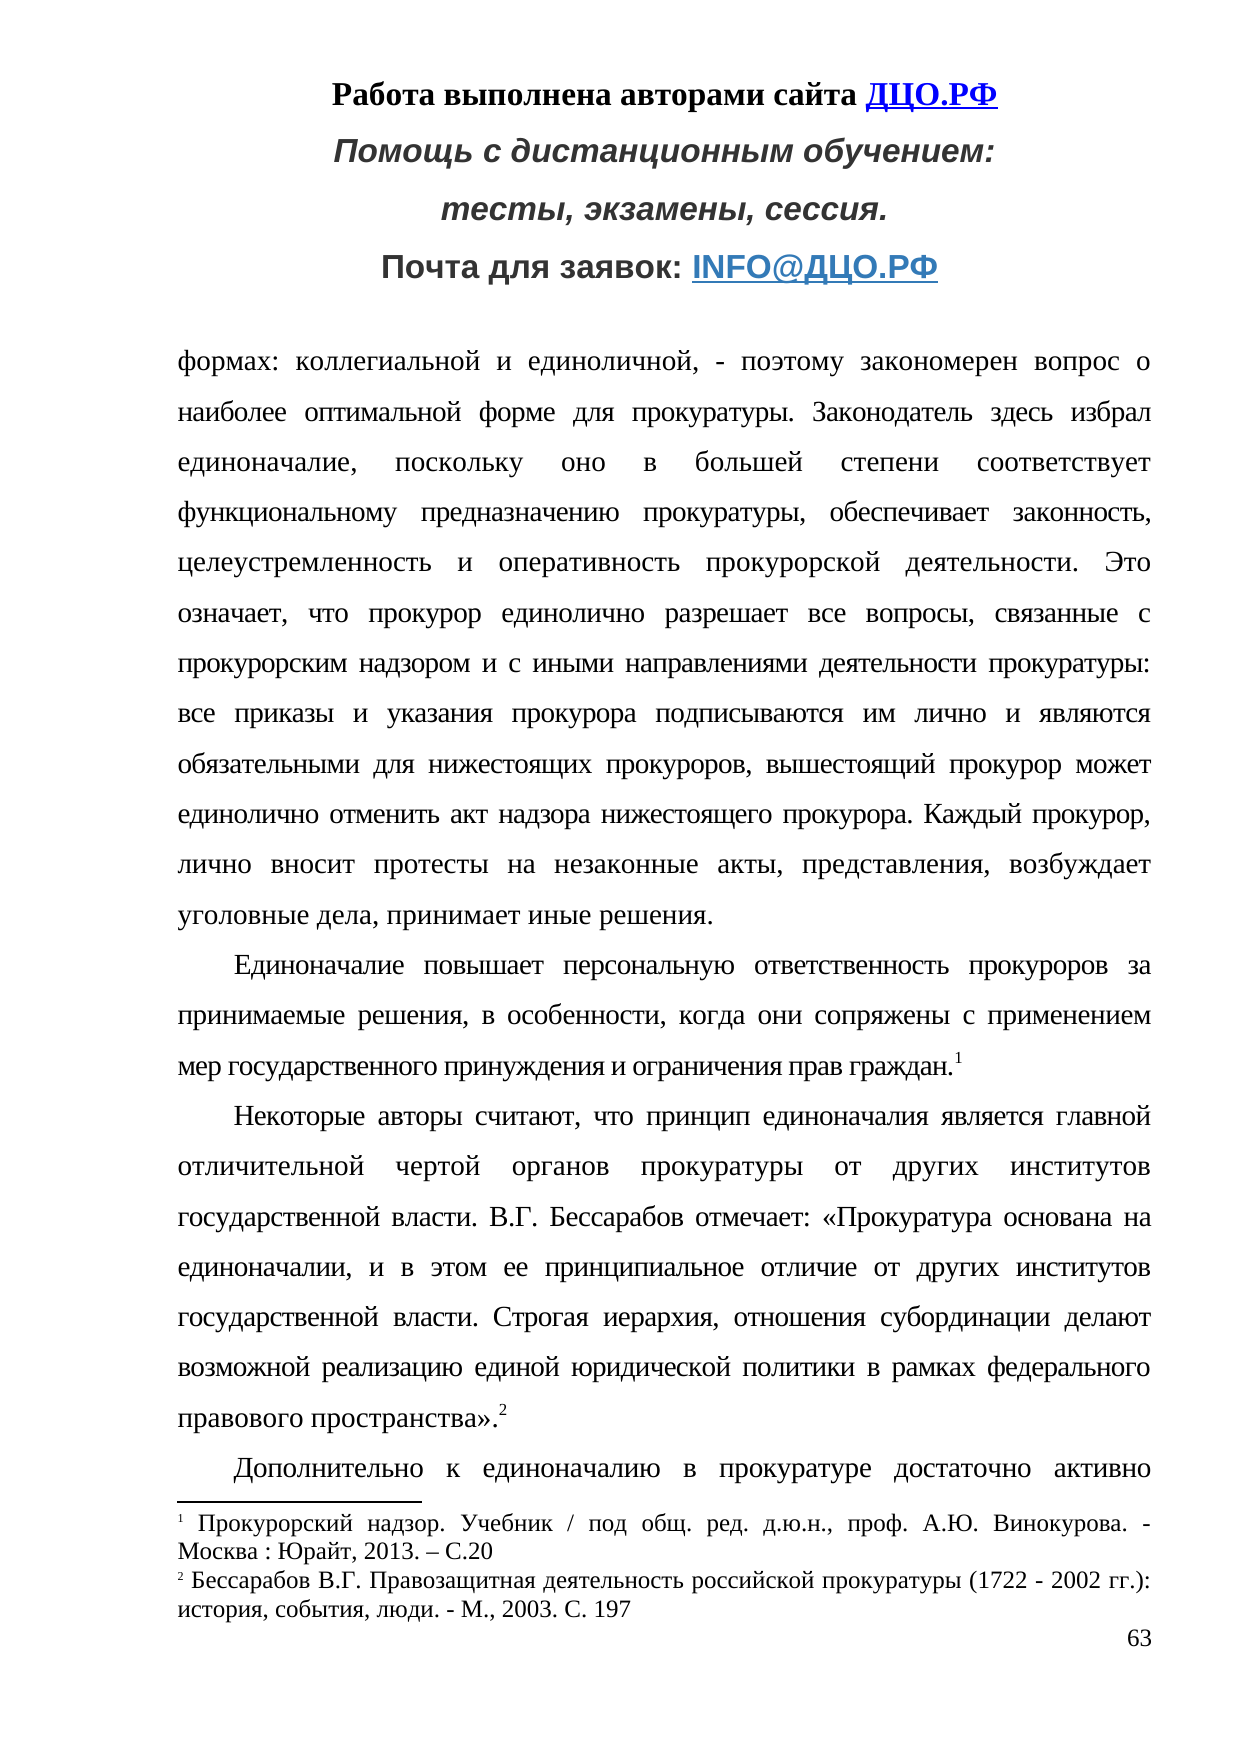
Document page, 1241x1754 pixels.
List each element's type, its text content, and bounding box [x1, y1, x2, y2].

text Некоторые авторы считают, что принцип единоначалия является главной отличительной чертой органов прокуратуры от других институтов государственной власти. В.Г. Бессарабов отмечает: «Прокуратура основана на единоначалии, и в этом ее принципиальное отличие от других институтов государственной власти. Строгая иерархия, отношения субординации делают возможной реализацию единой юридической политики в рамках федерального правового пространства». [177, 1098, 1152, 1433]
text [177, 1450, 1152, 1484]
text Единоначалие повышает персональную ответственность прокуроров за принимаемые решения, в особенности, когда они сопряжены с применением мер государственного принуждения и ограничения прав граждан. [177, 947, 1152, 1081]
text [177, 343, 1152, 930]
